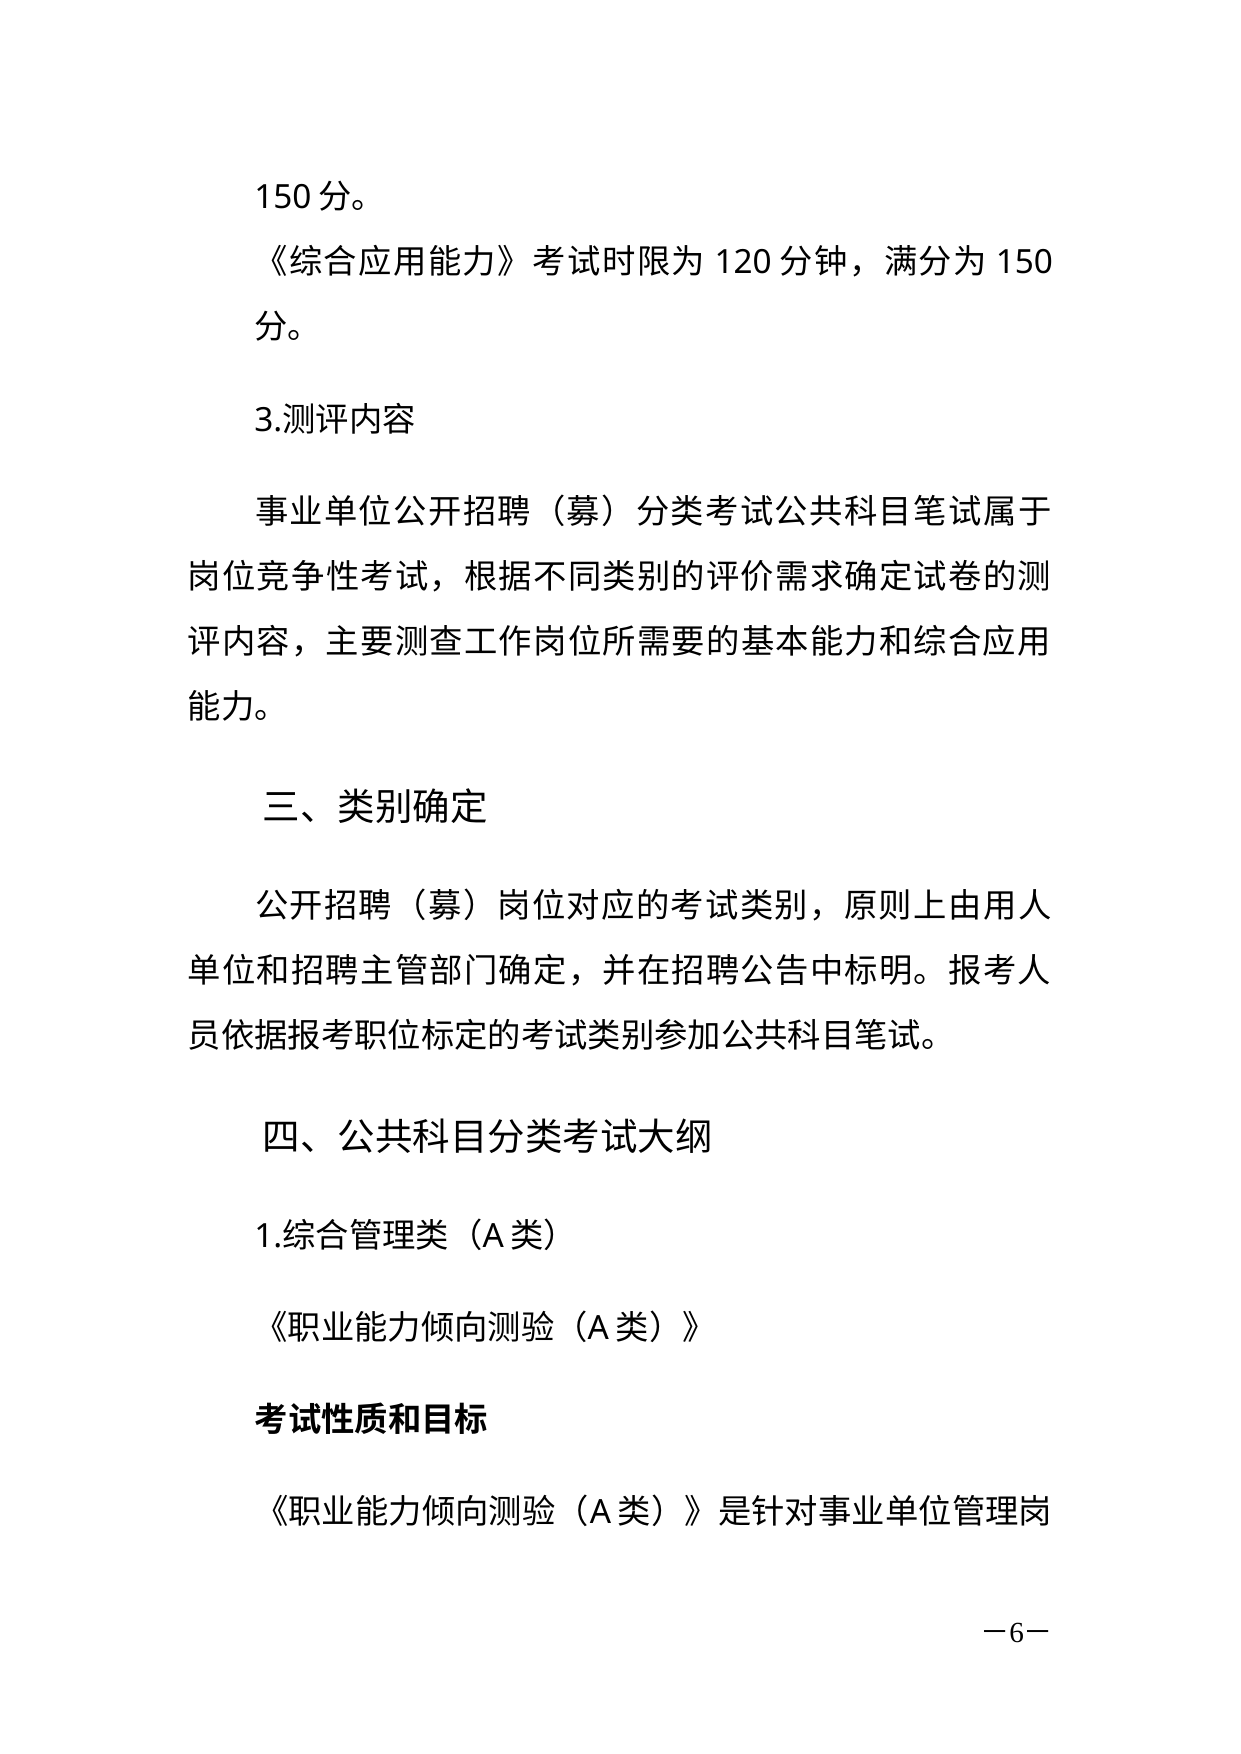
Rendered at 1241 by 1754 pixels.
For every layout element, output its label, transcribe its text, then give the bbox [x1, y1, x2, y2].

subtitle 《职业能力倾向测验（A类）》 [187, 1293, 1053, 1358]
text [254, 162, 1053, 227]
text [187, 1477, 1053, 1542]
text 事业单位公开招聘（募）分类考试公共科目笔试属于岗位竞争性考试，根据不同类别的评价需求确定试卷的测评内容，主要测查工作岗位所需要的基本能力和综合应用能力。 [187, 476, 1053, 736]
text 《综合应用能力》考试时限为120分钟，满分为150分。 [254, 227, 1053, 357]
subtitle 3.测评内容 [187, 384, 1053, 449]
subtitle 四、公共科目分类考试大纲 [187, 1101, 1053, 1166]
text 考试性质和目标 [187, 1385, 1053, 1450]
subtitle 三、类别确定 [187, 772, 1053, 837]
subtitle 1.综合管理类（A类） [187, 1201, 1053, 1266]
text 公开招聘（募）岗位对应的考试类别，原则上由用人单位和招聘主管部门确定，并在招聘公告中标明。报考人员依据报考职位标定的考试类别参加公共科目笔试。 [187, 871, 1053, 1066]
